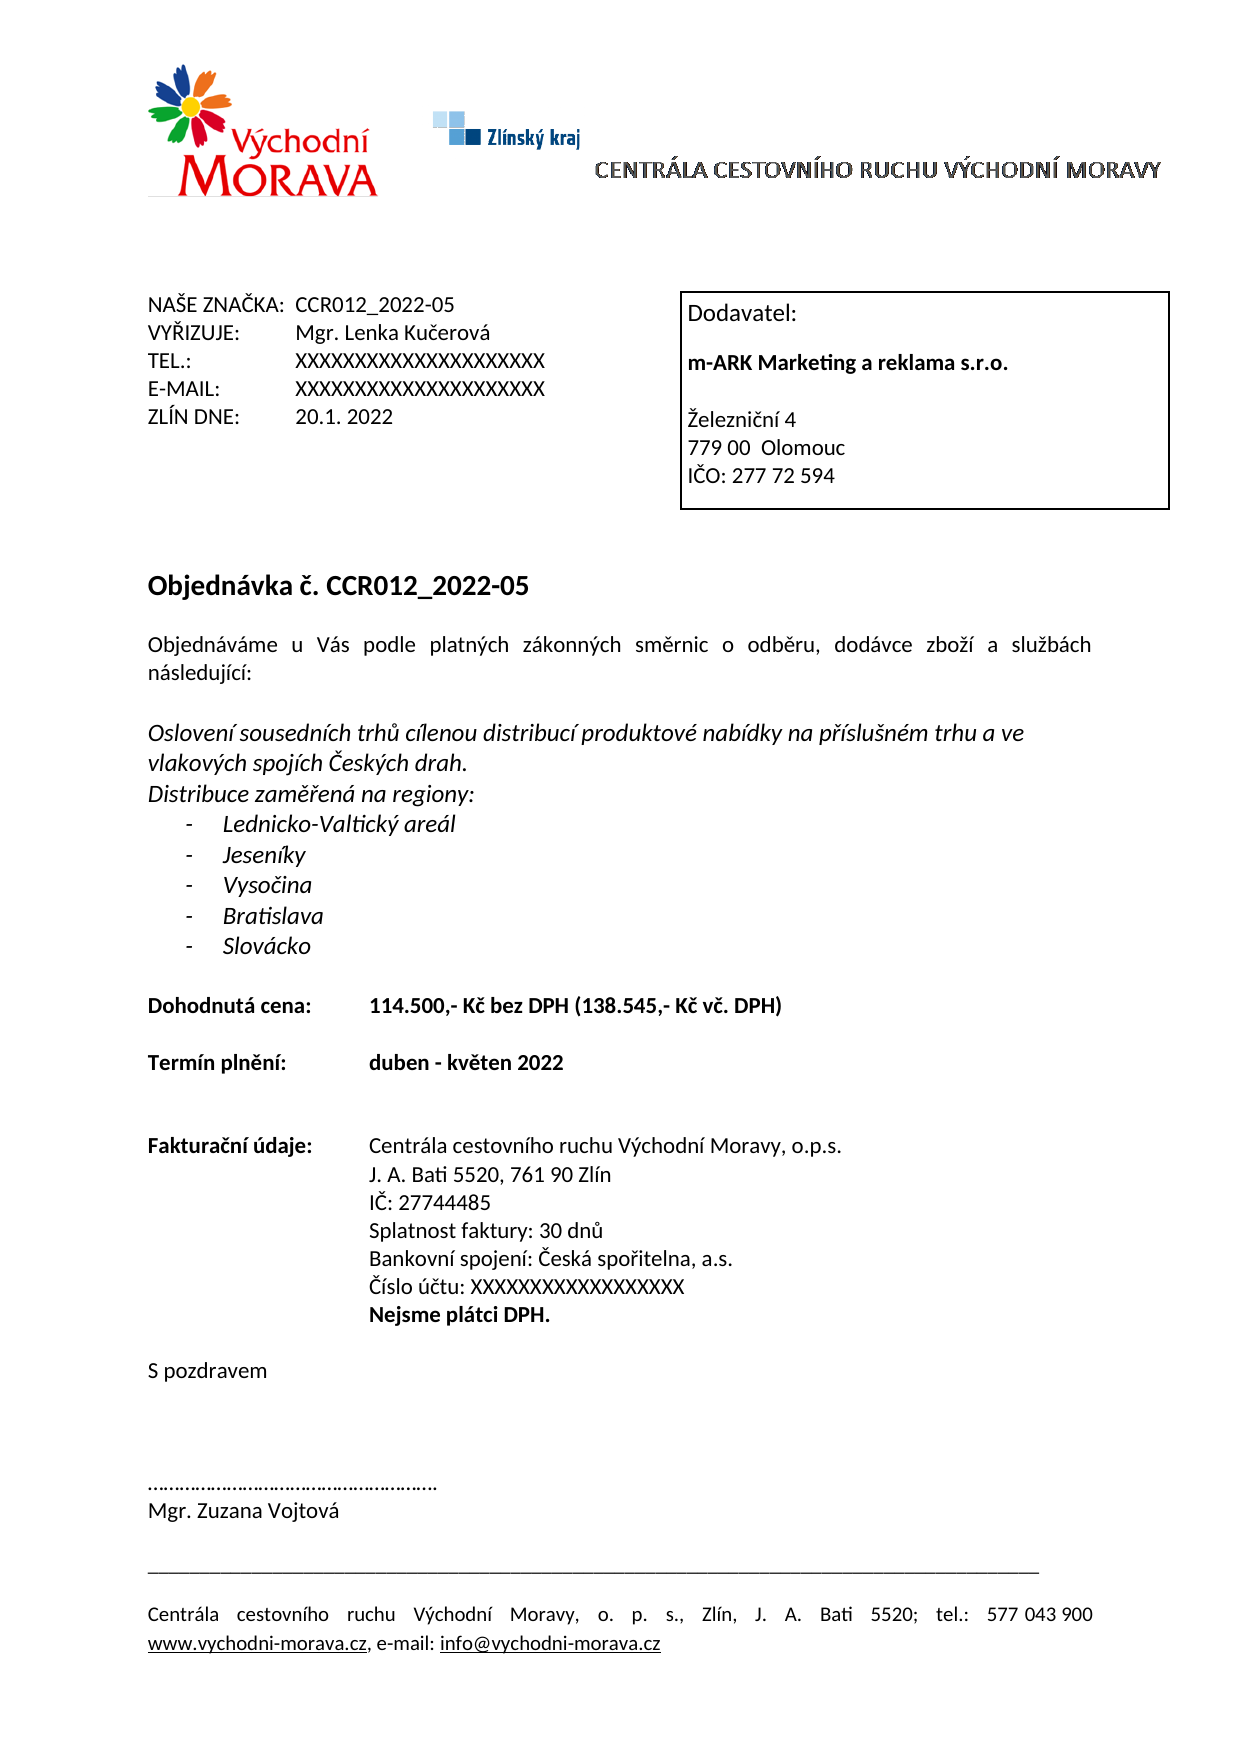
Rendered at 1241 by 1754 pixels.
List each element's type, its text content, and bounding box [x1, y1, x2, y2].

text Objednáváme u Vás podle platných zákonných směrnic o odběru, dodávce zboží a službách následující: [148, 630, 1093, 686]
text Oslovení sousedních trhů cílenou distribucí produktové nabídky na příslušném trhu a ve vlakových spojích Českých drah. [148, 717, 1093, 778]
text Bankovní spojení: Česká spořitelna, a.s. [295, 1244, 1093, 1272]
list Vysočina [185, 869, 1093, 900]
text Objednávka č. CCR012_2022-05 [148, 567, 1093, 602]
text E-MAIL: XXXXXXXXXXXXXXXXXXXXX [148, 374, 680, 402]
text Termín plnění: duben - květen 2022 [148, 1048, 1093, 1076]
list Jeseníky [185, 839, 1093, 869]
text S pozdravem [148, 1356, 1093, 1384]
list Lednicko-Valtický areál [185, 808, 1093, 839]
text Dohodnutá cena: 114.500,- Kč bez DPH (138.545,- Kč vč. DPH) [148, 992, 1093, 1019]
text Mgr. Zuzana Vojtová [148, 1496, 1093, 1524]
list Slovácko [185, 931, 1093, 961]
text VYŘIZUJE: Mgr. Lenka Kučerová [148, 318, 680, 346]
text IČ: 27744485 [148, 1188, 1093, 1216]
text Fakturační údaje: Centrála cestovního ruchu Východní Moravy, o.p.s. [148, 1132, 1093, 1160]
text TEL.: XXXXXXXXXXXXXXXXXXXXX [148, 346, 680, 374]
text Splatnost faktury: 30 dnů [295, 1216, 1093, 1244]
text ………………………………………………. [148, 1468, 1093, 1496]
text NAŠE ZNAČKA: CCR012_2022-05 [148, 290, 1093, 318]
text J. A. Bati 5520, 761 90 Zlín [148, 1160, 1093, 1188]
picture [147, 64, 1177, 197]
text Distribuce zaměřená na regiony: [148, 778, 1093, 808]
text Nejsme plátci DPH. [148, 1300, 1093, 1328]
list Bratislava [185, 900, 1093, 931]
text Číslo účtu: XXXXXXXXXXXXXXXXXX [295, 1272, 1093, 1300]
text ZLÍN DNE: 20.1. 2022 [148, 402, 680, 431]
